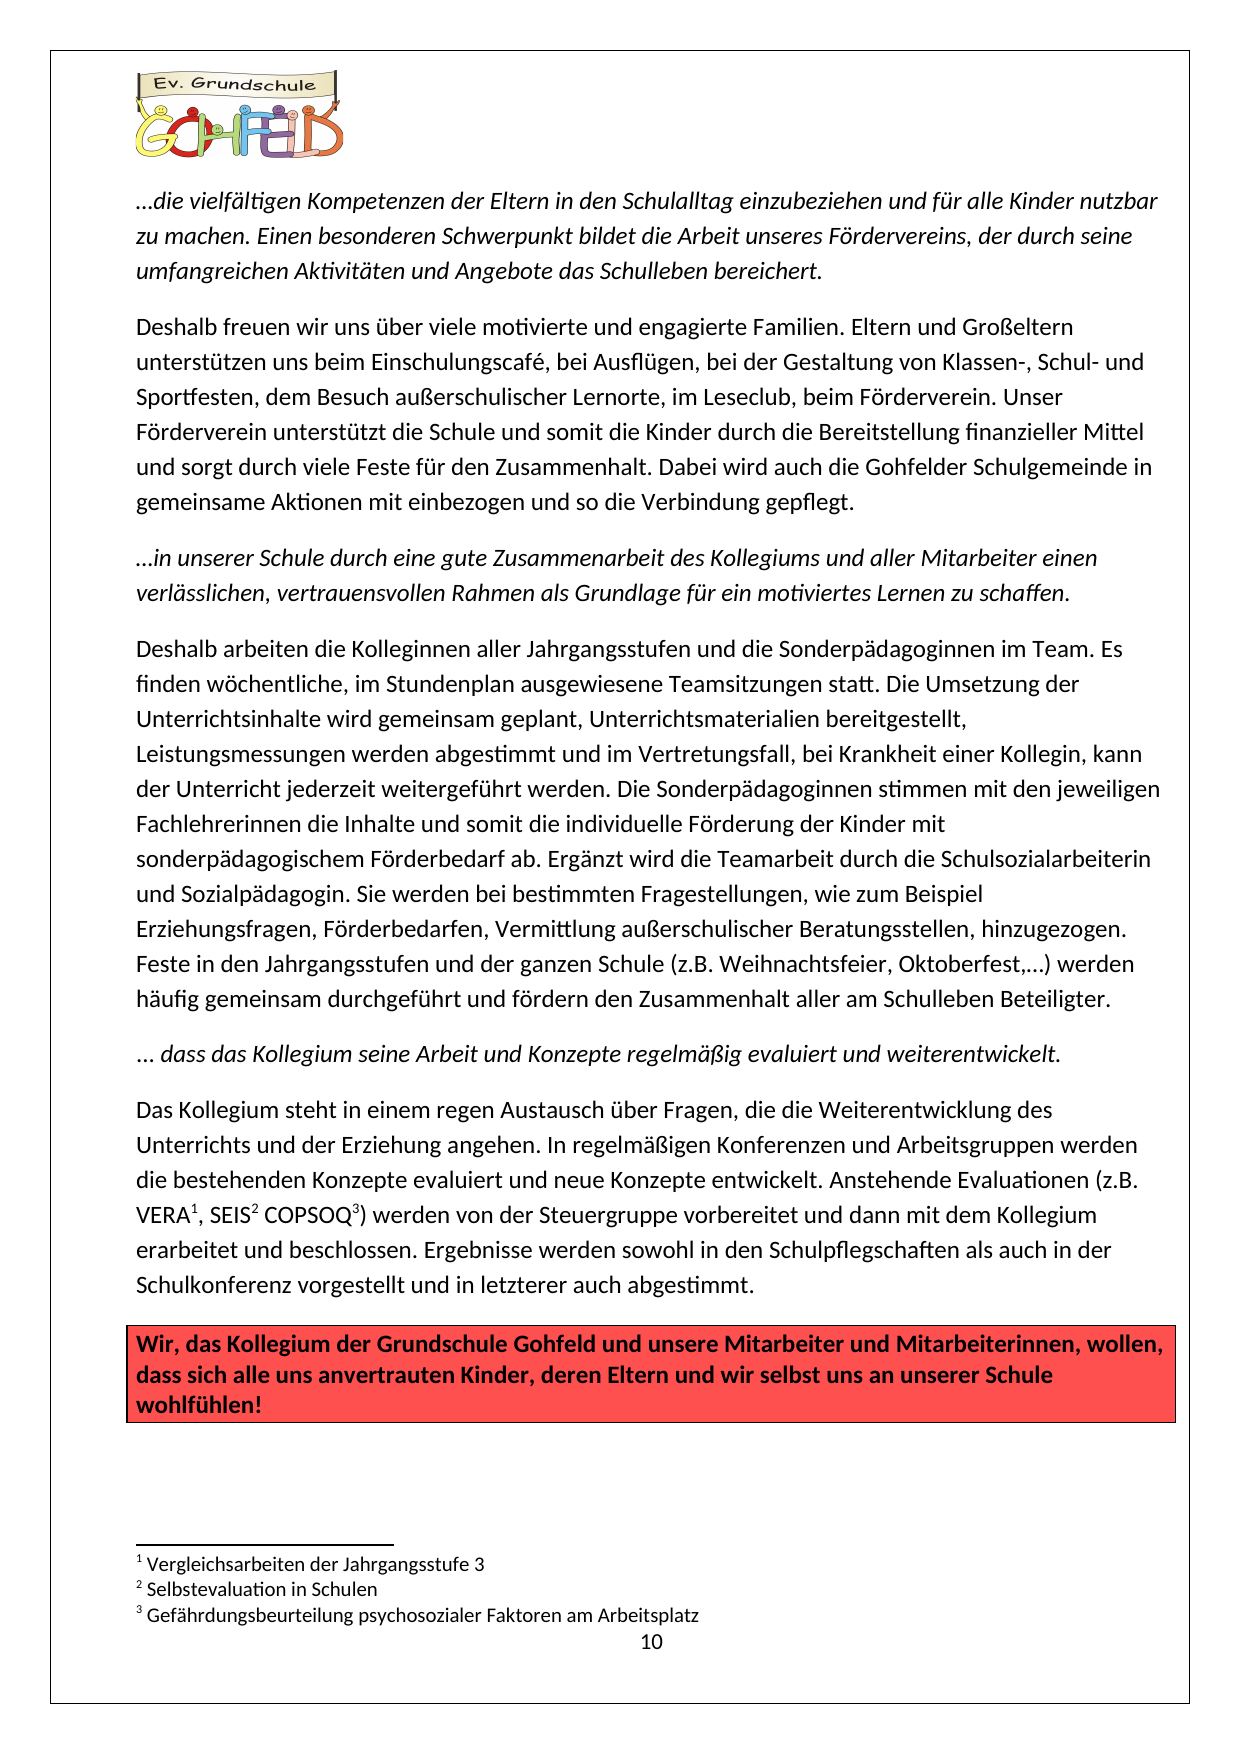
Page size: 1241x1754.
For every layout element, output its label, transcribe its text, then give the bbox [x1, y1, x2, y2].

text Das Kollegium steht in einem regen Austausch über Fragen, die die Weiterentwicklung des Unterrichts und der Erziehung angehen. In regelmäßigen Konferenzen und Arbeitsgruppen werden die bestehenden Konzepte evaluiert und neue Konzepte entwickelt. Anstehende Evaluationen (z.B. VERA, SEIS COPSOQ) werden von der Steuergruppe vorbereitet und dann mit dem Kollegium erarbeitet und beschlossen. Ergebnisse werden sowohl in den Schulpflegschaften als auch in der Schulkonferenz vorgestellt und in letzterer auch abgestimmt. [136, 1094, 1167, 1300]
text ... dass das Kollegium seine Arbeit und Konzepte regelmäßig evaluiert und weiterentwickelt. [136, 1039, 1167, 1069]
picture [135, 70, 344, 158]
text Deshalb arbeiten die Kolleginnen aller Jahrgangsstufen und die Sonderpädagoginnen im Team. Es finden wöchentliche, im Stundenplan ausgewiesene Teamsitzungen statt. Die Umsetzung der Unterrichtsinhalte wird gemeinsam geplant, Unterrichtsmaterialien bereitgestellt, Leistungsmessungen werden abgestimmt und im Vertretungsfall, bei Krankheit einer Kollegin, kann der Unterricht jederzeit weitergeführt werden. Die Sonderpädagoginnen stimmen mit den jeweiligen Fachlehrerinnen die Inhalte und somit die individuelle Förderung der Kinder mit sonderpädagogischem Förderbedarf ab. Ergänzt wird die Teamarbeit durch die Schulsozialarbeiterin und Sozialpädagogin. Sie werden bei bestimmten Fragestellungen, wie zum Beispiel Erziehungsfragen, Förderbedarfen, Vermittlung außerschulischer Beratungsstellen, hinzugezogen. Feste in den Jahrgangsstufen und der ganzen Schule (z.B. Weihnachtsfeier, Oktoberfest,…) werden häufig gemeinsam durchgeführt und fördern den Zusammenhalt aller am Schulleben Beteiligter. [136, 633, 1167, 1013]
text Deshalb freuen wir uns über viele motivierte und engagierte Familien. Eltern und Großeltern unterstützen uns beim Einschulungscafé, bei Ausflügen, bei der Gestaltung von Klassen-, Schul- und Sportfesten, dem Besuch außerschulischer Lernorte, im Leseclub, beim Förderverein. Unser Förderverein unterstützt die Schule und somit die Kinder durch die Bereitstellung finanzieller Mittel und sorgt durch viele Feste für den Zusammenhalt. Dabei wird auch die Gohfelder Schulgemeinde in gemeinsame Aktionen mit einbezogen und so die Verbindung gepflegt. [136, 311, 1167, 517]
text …in unserer Schule durch eine gute Zusammenarbeit des Kollegiums und aller Mitarbeiter einen verlässlichen, vertrauensvollen Rahmen als Grundlage für ein motiviertes Lernen zu schaffen. [136, 542, 1167, 607]
subtitle Wir, das Kollegium der Grundschule Gohfeld und unsere Mitarbeiter und Mitarbeiterinnen, wollen, dass sich alle uns anvertrauten Kinder, deren Eltern und wir selbst uns an unserer Schule wohlfühlen! [128, 1326, 1175, 1422]
text …die vielfältigen Kompetenzen der Eltern in den Schulalltag einzubeziehen und für alle Kinder nutzbar zu machen. Einen besonderen Schwerpunkt bildet die Arbeit unseres Fördervereins, der durch seine umfangreichen Aktivitäten und Angebote das Schulleben bereichert. [136, 185, 1167, 286]
